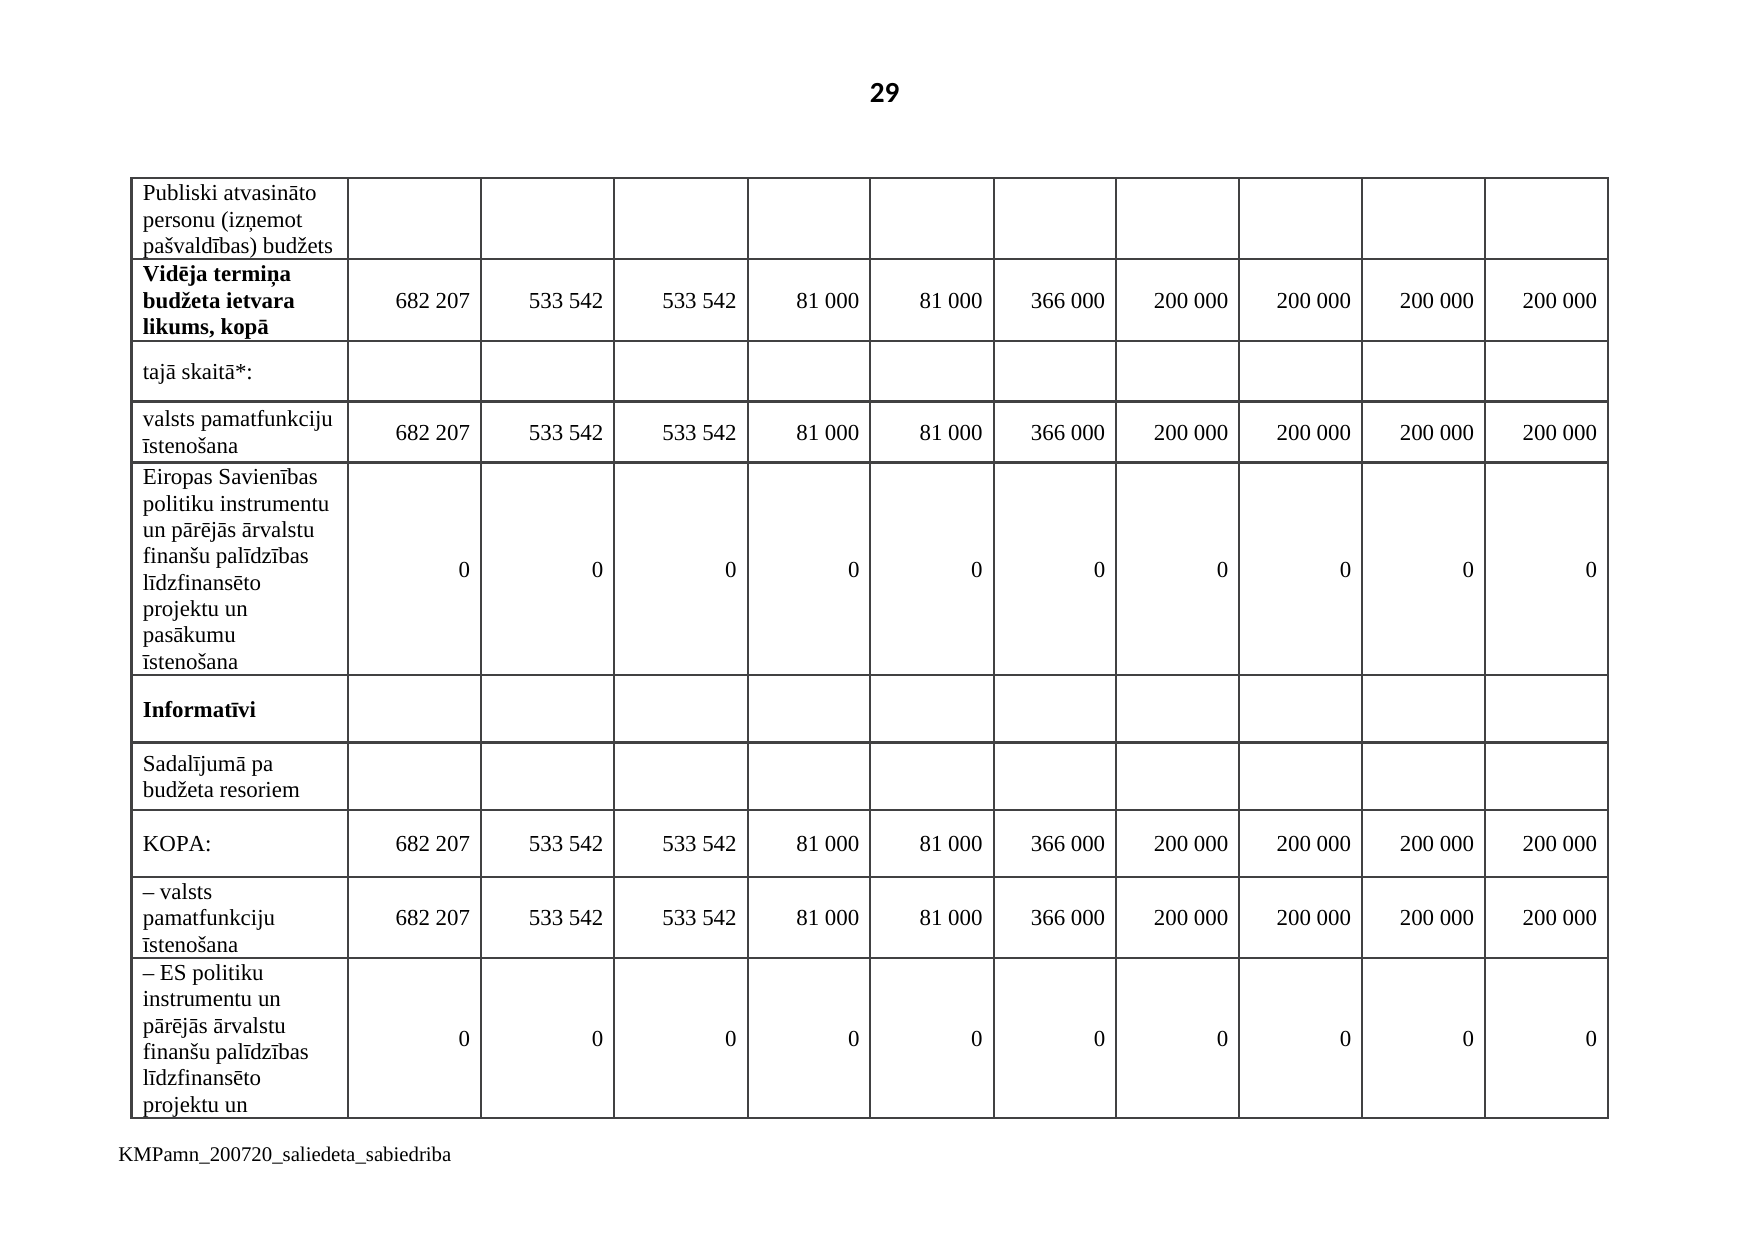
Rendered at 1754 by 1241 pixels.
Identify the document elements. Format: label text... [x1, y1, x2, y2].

table_cell 533 542 [615, 811, 747, 876]
table_cell Informatīvi [133, 676, 347, 741]
table_cell 200 000 [1363, 878, 1484, 957]
table_cell [1240, 676, 1361, 741]
table_cell [1363, 179, 1484, 258]
table_cell [749, 179, 869, 258]
table_cell 0 [1240, 464, 1361, 674]
table_cell [349, 676, 480, 741]
table_cell [615, 179, 747, 258]
table_cell 0 [1117, 464, 1238, 674]
table_cell – valsts pamatfunkciju īstenošana [133, 878, 347, 957]
table_cell [871, 744, 993, 809]
table_cell [749, 342, 869, 400]
table_cell [995, 179, 1115, 258]
table_cell [1363, 676, 1484, 741]
table_cell [1486, 342, 1607, 400]
table_cell [1486, 744, 1607, 809]
table_cell 0 [1486, 959, 1607, 1117]
table_cell 0 [615, 464, 747, 674]
table_cell 366 000 [995, 260, 1115, 339]
table_cell 0 [749, 959, 869, 1117]
table_cell [1240, 179, 1361, 258]
table_cell [615, 744, 747, 809]
table_cell 0 [1363, 464, 1484, 674]
table_cell [615, 342, 747, 400]
table_cell 0 [871, 464, 993, 674]
table_cell 0 [1363, 959, 1484, 1117]
table_cell Vidēja termiņa budžeta ietvara likums, kopā [133, 260, 347, 339]
table_cell 0 [995, 959, 1115, 1117]
table_cell 533 542 [482, 403, 613, 461]
table_cell [1486, 676, 1607, 741]
table_cell 533 542 [615, 260, 747, 339]
table_cell [749, 676, 869, 741]
table_cell 81 000 [749, 403, 869, 461]
table_cell [995, 342, 1115, 400]
table_cell 682 207 [349, 878, 480, 957]
table_cell 533 542 [482, 260, 613, 339]
table_cell [1363, 744, 1484, 809]
table_cell [482, 676, 613, 741]
table_cell 0 [349, 959, 480, 1117]
table_cell 81 000 [871, 811, 993, 876]
table_cell Publiski atvasināto personu (izņemot pašvaldības) budžets [133, 179, 347, 258]
table_cell 81 000 [871, 403, 993, 461]
table_cell 0 [1117, 959, 1238, 1117]
table_cell 81 000 [871, 878, 993, 957]
table_cell tajā skaitā*: [133, 342, 347, 400]
table_cell [1240, 744, 1361, 809]
table_cell [349, 744, 480, 809]
table_cell [1117, 342, 1238, 400]
table_cell [1486, 179, 1607, 258]
table_cell [1363, 342, 1484, 400]
table_cell [995, 744, 1115, 809]
table_cell [1240, 342, 1361, 400]
table_cell 200 000 [1240, 260, 1361, 339]
table_cell 0 [482, 464, 613, 674]
table_cell 0 [1486, 464, 1607, 674]
table_cell [349, 342, 480, 400]
table_cell [1117, 676, 1238, 741]
table_cell [482, 179, 613, 258]
table_cell 200 000 [1117, 403, 1238, 461]
table_cell 200 000 [1363, 260, 1484, 339]
table_cell [871, 342, 993, 400]
table_cell 533 542 [482, 811, 613, 876]
table_cell [871, 179, 993, 258]
table_cell 200 000 [1363, 811, 1484, 876]
table_cell 200 000 [1117, 878, 1238, 957]
table_cell 0 [995, 464, 1115, 674]
table_cell 81 000 [749, 811, 869, 876]
table_cell 200 000 [1240, 811, 1361, 876]
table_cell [133, 959, 347, 1117]
table_cell 200 000 [1486, 260, 1607, 339]
table_cell 200 000 [1117, 811, 1238, 876]
table_cell valsts pamatfunkciju īstenošana [133, 403, 347, 461]
table_cell [871, 676, 993, 741]
table_cell 81 000 [749, 878, 869, 957]
table_cell [482, 744, 613, 809]
table_cell 533 542 [615, 403, 747, 461]
table_cell 0 [615, 959, 747, 1117]
table_cell 81 000 [871, 260, 993, 339]
table_cell 200 000 [1363, 403, 1484, 461]
table_cell KOPA: [133, 811, 347, 876]
table_cell 366 000 [995, 403, 1115, 461]
table_cell 0 [1240, 959, 1361, 1117]
table_cell [615, 676, 747, 741]
table_cell 366 000 [995, 811, 1115, 876]
table_cell 200 000 [1240, 403, 1361, 461]
table_cell Sadalījumā pa budžeta resoriem [133, 744, 347, 809]
table_cell 682 207 [349, 260, 480, 339]
table_cell [349, 179, 480, 258]
table_cell [995, 676, 1115, 741]
table_cell [482, 342, 613, 400]
table_cell [1117, 744, 1238, 809]
table_cell 200 000 [1486, 878, 1607, 957]
table_cell 200 000 [1486, 403, 1607, 461]
table_cell [1117, 179, 1238, 258]
table_cell 533 542 [482, 878, 613, 957]
table_cell 0 [349, 464, 480, 674]
table_cell 533 542 [615, 878, 747, 957]
table_cell Eiropas Savienības politiku instrumentu un pārējās ārvalstu finanšu palīdzības līdzfinansēto projektu un pasākumu īstenošana [133, 464, 347, 674]
table_cell 0 [749, 464, 869, 674]
table_cell 200 000 [1117, 260, 1238, 339]
table_cell 366 000 [995, 878, 1115, 957]
table_cell 0 [871, 959, 993, 1117]
table_cell 200 000 [1240, 878, 1361, 957]
table_cell 682 207 [349, 811, 480, 876]
table_cell 81 000 [749, 260, 869, 339]
table_cell 0 [482, 959, 613, 1117]
table_cell 682 207 [349, 403, 480, 461]
table_cell 200 000 [1486, 811, 1607, 876]
table_cell [749, 744, 869, 809]
